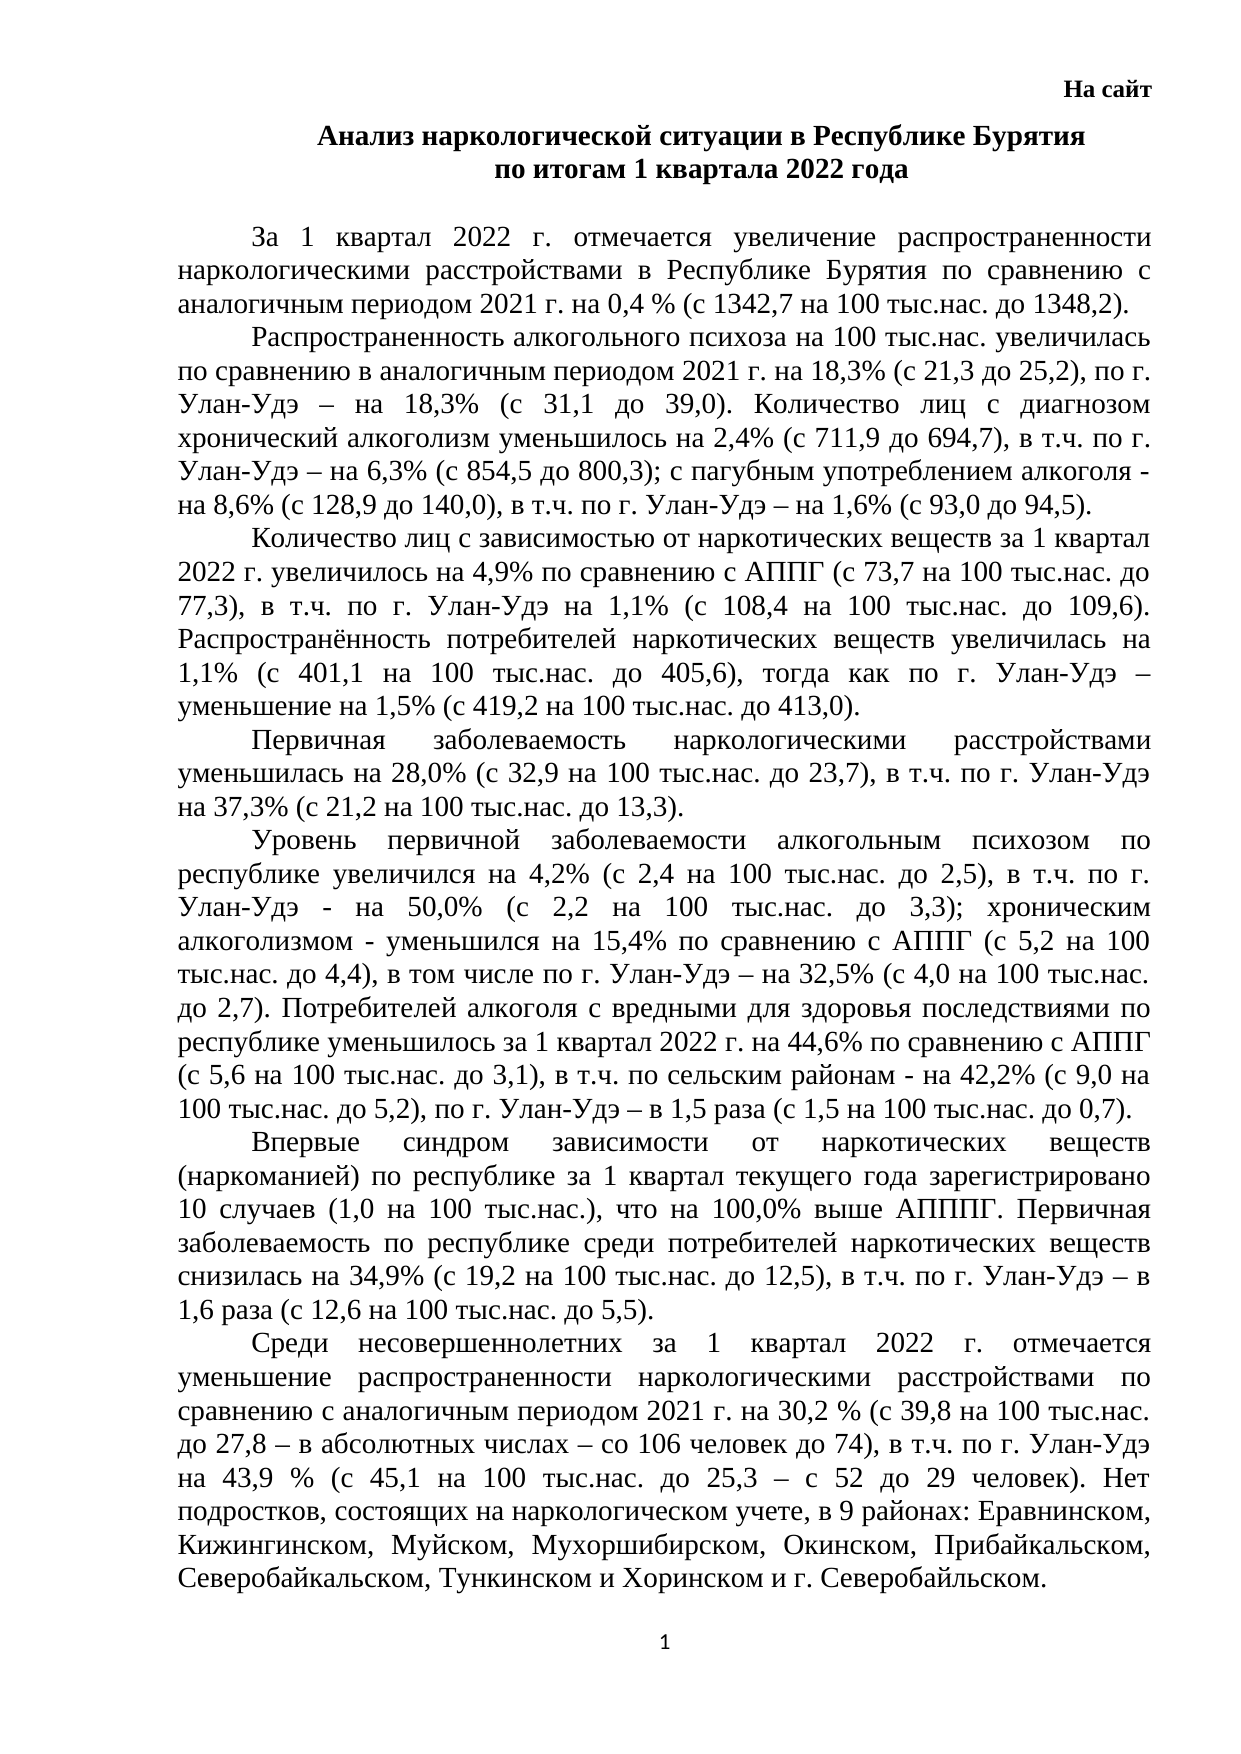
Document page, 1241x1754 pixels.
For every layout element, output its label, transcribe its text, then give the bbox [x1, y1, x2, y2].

text Среди несовершеннолетних за 1 квартал 2022 г. отмечается уменьшение распространенности наркологическими расстройствами по сравнению с аналогичным периодом 2021 г. на 30,2 % (с 39,8 на 100 тыс.нас. до 27,8 – в абсолютных числах – со 106 человек до 74), в т.ч. по г. Улан-Удэ на 43,9 % (с 45,1 на 100 тыс.нас. до 25,3 – с 52 до 29 человек). Нет подростков, состоящих на наркологическом учете, в 9 районах: Еравнинском, Кижингинском, Муйском, Мухоршибирском, Окинском, Прибайкальском, Северобайкальском, Тункинском и Хоринском и г. Северобайльском. [177, 1326, 1152, 1594]
text За 1 квартал 2022 г. отмечается увеличение распространенности наркологическими расстройствами в Республике Бурятия по сравнению с аналогичным периодом 2021 г. на 0,4 % (с 1342,7 на 100 тыс.нас. до 1348,2). [177, 219, 1152, 319]
text Распространенность алкогольного психоза на 100 тыс.нас. увеличилась по сравнению в аналогичным периодом 2021 г. на 18,3% (с 21,3 до 25,2), по г. Улан-Удэ – на 18,3% (с 31,1 до 39,0). Количество лиц с диагнозом хронический алкоголизм уменьшилось на 2,4% (с 711,9 до 694,7), в т.ч. по г. Улан-Удэ – на 6,3% (с 854,5 до 800,3); с пагубным употреблением алкоголя - на 8,6% (с 128,9 до 140,0), в т.ч. по г. Улан-Удэ – на 1,6% (с 93,0 до 94,5). [177, 319, 1152, 521]
text Впервые синдром зависимости от наркотических веществ (наркоманией) по республике за 1 квартал текущего года зарегистрировано 10 случаев (1,0 на 100 тыс.нас.), что на 100,0% выше АПППГ. Первичная заболеваемость по республике среди потребителей наркотических веществ снизилась на 34,9% (с 19,2 на 100 тыс.нас. до 12,5), в т.ч. по г. Улан-Удэ – в 1,6 раза (с 12,6 на 100 тыс.нас. до 5,5). [177, 1124, 1152, 1326]
text Анализ наркологической ситуации в Республике Бурятия [177, 118, 1152, 152]
text Количество лиц с зависимостью от наркотических веществ за 1 квартал 2022 г. увеличилось на 4,9% по сравнению с АППГ (с 73,7 на 100 тыс.нас. до 77,3), в т.ч. по г. Улан-Удэ на 1,1% (с 108,4 на 100 тыс.нас. до 109,6). Распространённость потребителей наркотических веществ увеличилась на 1,1% (с 401,1 на 100 тыс.нас. до 405,6), тогда как по г. Улан-Удэ – уменьшение на 1,5% (с 419,2 на 100 тыс.нас. до 413,0). [177, 521, 1152, 722]
text Первичная заболеваемость наркологическими расстройствами уменьшилась на 28,0% (с 32,9 на 100 тыс.нас. до 23,7), в т.ч. по г. Улан-Удэ на 37,3% (с 21,2 на 100 тыс.нас. до 13,3). [177, 722, 1152, 822]
text по итогам 1 квартала 2022 года [177, 152, 1152, 185]
text Уровень первичной заболеваемости алкогольным психозом по республике увеличился на 4,2% (с 2,4 на 100 тыс.нас. до 2,5), в т.ч. по г. Улан-Удэ - на 50,0% (с 2,2 на 100 тыс.нас. до 3,3); хроническим алкоголизмом - уменьшился на 15,4% по сравнению с АППГ (с 5,2 на 100 тыс.нас. до 4,4), в том числе по г. Улан-Удэ – на 32,5% (с 4,0 на 100 тыс.нас. до 2,7). Потребителей алкоголя с вредными для здоровья последствиями по республике уменьшилось за 1 квартал 2022 г. на 44,6% по сравнению с АППГ (с 5,6 на 100 тыс.нас. до 3,1), в т.ч. по сельским районам - на 42,2% (с 9,0 на 100 тыс.нас. до 5,2), по г. Улан-Удэ – в 1,5 раза (с 1,5 на 100 тыс.нас. до 0,7). [177, 822, 1152, 1124]
